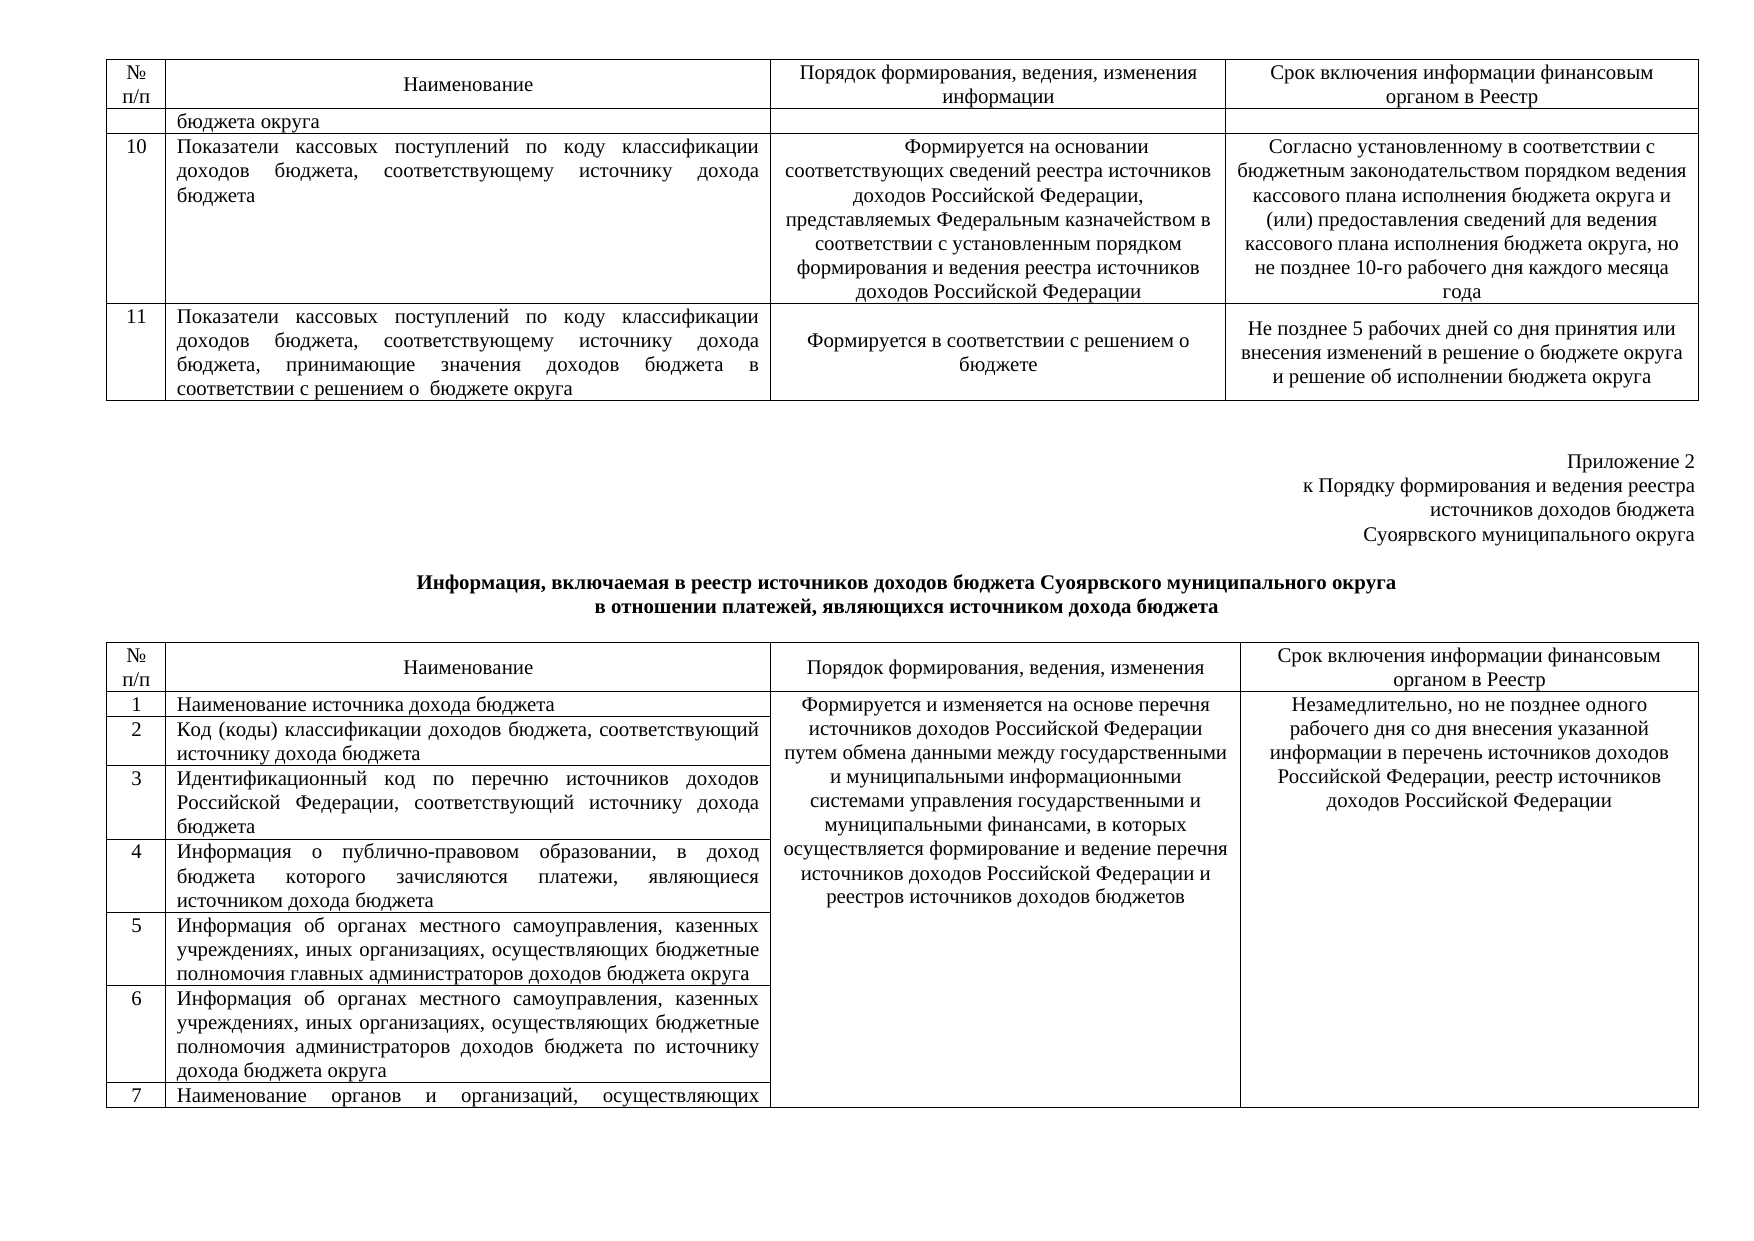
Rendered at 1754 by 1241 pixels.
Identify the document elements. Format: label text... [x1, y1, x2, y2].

table_header № п/п [107, 60, 165, 108]
text к Порядку формирования и ведения реестра [118, 473, 1695, 497]
table_cell 7 [107, 1083, 165, 1107]
table_header Порядок формирования, ведения, изменения [771, 643, 1240, 691]
table_cell Информация об органах местного самоуправления, казенных учреждениях, иных организациях, осуществляющих бюджетные полномочия главных администраторов доходов бюджета округа [166, 913, 770, 985]
table_header Срок включения информации финансовым органом в Реестр [1241, 643, 1698, 691]
table_cell 10 [107, 134, 165, 303]
table_cell Показатели кассовых поступлений по коду классификации доходов бюджета, соответствующему источнику дохода бюджета, принимающие значения доходов бюджета в соответствии с решением о бюджете округа [166, 304, 770, 400]
text Суоярвского муниципального округа [118, 521, 1695, 546]
text Приложение 2 [118, 449, 1695, 473]
table_cell Информация о публично-правовом образовании, в доход бюджета которого зачисляются платежи, являющиеся источником дохода бюджета [166, 840, 770, 912]
table_cell Незамедлительно, но не позднее одного рабочего дня со дня внесения указанной информации в перечень источников доходов Российской Федерации, реестр источников доходов Российской Федерации [1241, 692, 1698, 1107]
table_cell 5 [107, 913, 165, 985]
table_cell Информация об органах местного самоуправления, казенных учреждениях, иных организациях, осуществляющих бюджетные полномочия администраторов доходов бюджета по источнику дохода бюджета округа [166, 986, 770, 1082]
table_header № п/п [107, 643, 165, 691]
table_cell Не позднее 5 рабочих дней со дня принятия или внесения изменений в решение о бюджете округа и решение об исполнении бюджета округа [1226, 304, 1698, 400]
table_cell Показатели кассовых поступлений по коду классификации доходов бюджета, соответствующему источнику дохода бюджета [166, 134, 770, 303]
table_header Порядок формирования, ведения, изменения информации [771, 60, 1225, 108]
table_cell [166, 1083, 770, 1107]
table_cell 9 [107, 109, 165, 133]
table_cell Формируется и изменяется на основе перечня источников доходов Российской Федерации путем обмена данными между государственными и муниципальными информационными системами управления государственными и муниципальными финансами, в которых осуществляется формирование и ведение перечня источников доходов Российской Федерации и реестров источников доходов бюджетов [771, 692, 1240, 1107]
table_cell 3 [107, 766, 165, 838]
table_cell Формируется на основании соответствующих сведений реестра источников доходов Российской Федерации, представляемых Федеральным казначейством в соответствии с установленным порядком формирования и ведения реестра источников доходов Российской Федерации [771, 134, 1225, 303]
table_cell 6 [107, 986, 165, 1082]
table_cell Идентификационный код по перечню источников доходов Российской Федерации, соответствующий источнику дохода бюджета [166, 766, 770, 838]
table_cell Наименование источника дохода бюджета [166, 692, 770, 716]
text Информация, включаемая в реестр источников доходов бюджета Суоярвского муниципального округа [118, 569, 1695, 594]
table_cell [166, 109, 770, 133]
text источников доходов бюджета [118, 497, 1695, 521]
table_cell 2 [107, 717, 165, 765]
table_cell Код (коды) классификации доходов бюджета, соответствующий источнику дохода бюджета [166, 717, 770, 765]
table_cell 11 [107, 304, 165, 400]
table_cell Формируется в соответствии с решением о бюджете [771, 304, 1225, 400]
table_header Срок включения информации финансовым органом в Реестр [1226, 60, 1698, 108]
table_cell 4 [107, 840, 165, 912]
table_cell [1226, 109, 1698, 133]
text в отношении платежей, являющихся источником дохода бюджета [118, 594, 1695, 618]
table_cell 1 [107, 692, 165, 716]
table_header Наименование [166, 643, 770, 691]
table_cell Согласно установленному в соответствии с бюджетным законодательством порядком ведения кассового плана исполнения бюджета округа и (или) предоставления сведений для ведения кассового плана исполнения бюджета округа, но не позднее 10-го рабочего дня каждого месяца года [1226, 134, 1698, 303]
table_header Наименование [166, 60, 770, 108]
